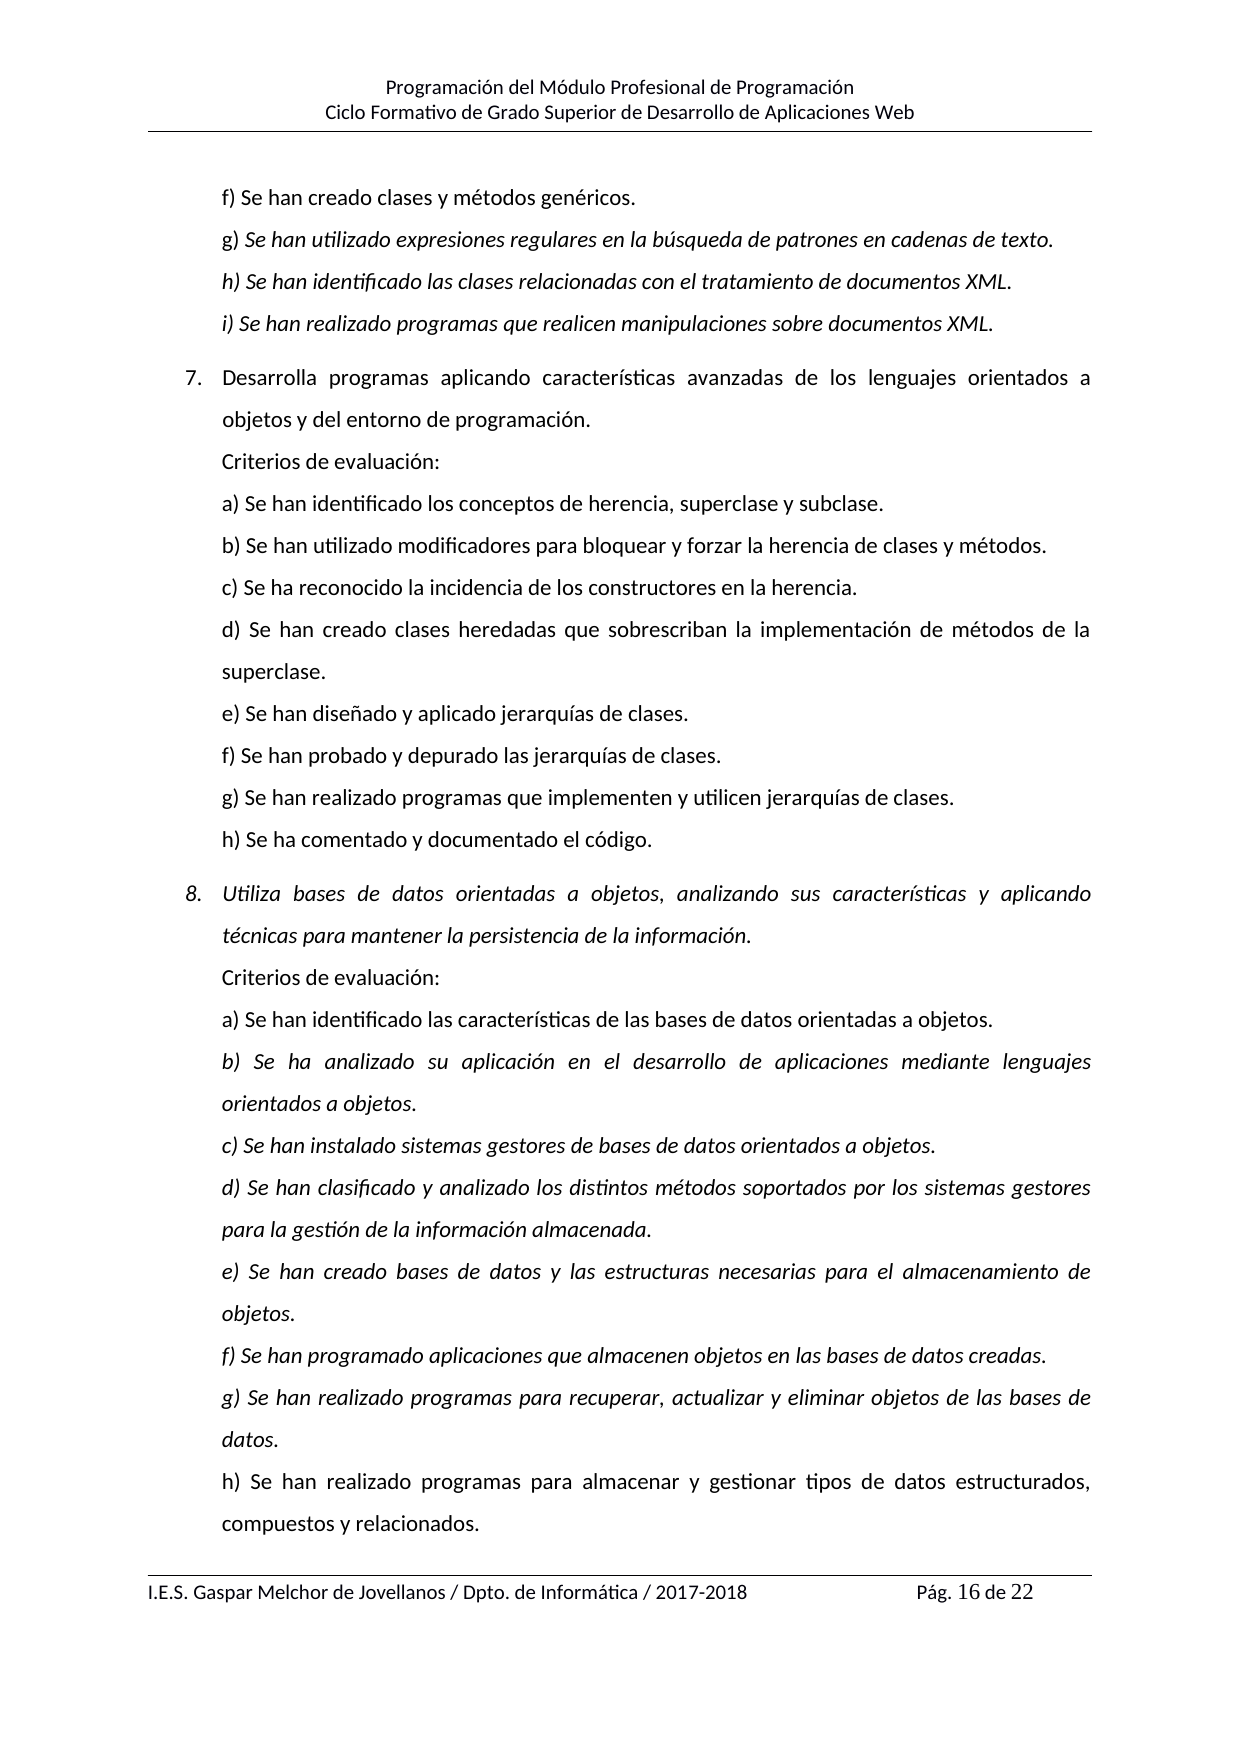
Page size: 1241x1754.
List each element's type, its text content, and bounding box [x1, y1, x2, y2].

text f) Se han programado aplicaciones que almacenen objetos en las bases de datos creadas. [222, 1341, 1092, 1369]
text f) Se han probado y depurado las jerarquías de clases. [222, 741, 1092, 769]
text f) Se han creado clases y métodos genéricos. [222, 183, 1092, 211]
text Criterios de evaluación: [222, 963, 1092, 991]
text a) Se han identificado los conceptos de herencia, superclase y subclase. [222, 489, 1092, 517]
text Criterios de evaluación: [222, 447, 1092, 475]
text i) Se han realizado programas que realicen manipulaciones sobre documentos XML. [222, 309, 1092, 337]
text h) Se ha comentado y documentado el código. [222, 825, 1092, 853]
text d) Se han creado clases heredadas que sobrescriban la implementación de métodos de la superclase. [222, 615, 1092, 685]
text g) Se han utilizado expresiones regulares en la búsqueda de patrones en cadenas de texto. [222, 225, 1092, 253]
text e) Se han diseñado y aplicado jerarquías de clases. [222, 699, 1092, 727]
text b) Se han utilizado modificadores para bloquear y forzar la herencia de clases y métodos. [222, 531, 1092, 559]
list Desarrolla programas aplicando características avanzadas de los lenguajes orientados a objetos y del entorno de programación. [185, 363, 1092, 433]
text e) Se han creado bases de datos y las estructuras necesarias para el almacenamiento de objetos. [222, 1257, 1092, 1327]
text d) Se han clasificado y analizado los distintos métodos soportados por los sistemas gestores para la gestión de la información almacenada. [222, 1173, 1092, 1243]
text c) Se han instalado sistemas gestores de bases de datos orientados a objetos. [222, 1131, 1092, 1159]
text b) Se ha analizado su aplicación en el desarrollo de aplicaciones mediante lenguajes orientados a objetos. [222, 1047, 1092, 1117]
list Utiliza bases de datos orientadas a objetos, analizando sus características y aplicando técnicas para mantener la persistencia de la información. [185, 879, 1092, 949]
text g) Se han realizado programas para recuperar, actualizar y eliminar objetos de las bases de datos. [222, 1383, 1092, 1453]
text h) Se han realizado programas para almacenar y gestionar tipos de datos estructurados, compuestos y relacionados. [222, 1467, 1092, 1537]
text h) Se han identificado las clases relacionadas con el tratamiento de documentos XML. [222, 267, 1092, 295]
text a) Se han identificado las características de las bases de datos orientadas a objetos. [222, 1005, 1092, 1033]
text g) Se han realizado programas que implementen y utilicen jerarquías de clases. [222, 783, 1092, 811]
text c) Se ha reconocido la incidencia de los constructores en la herencia. [222, 573, 1092, 601]
